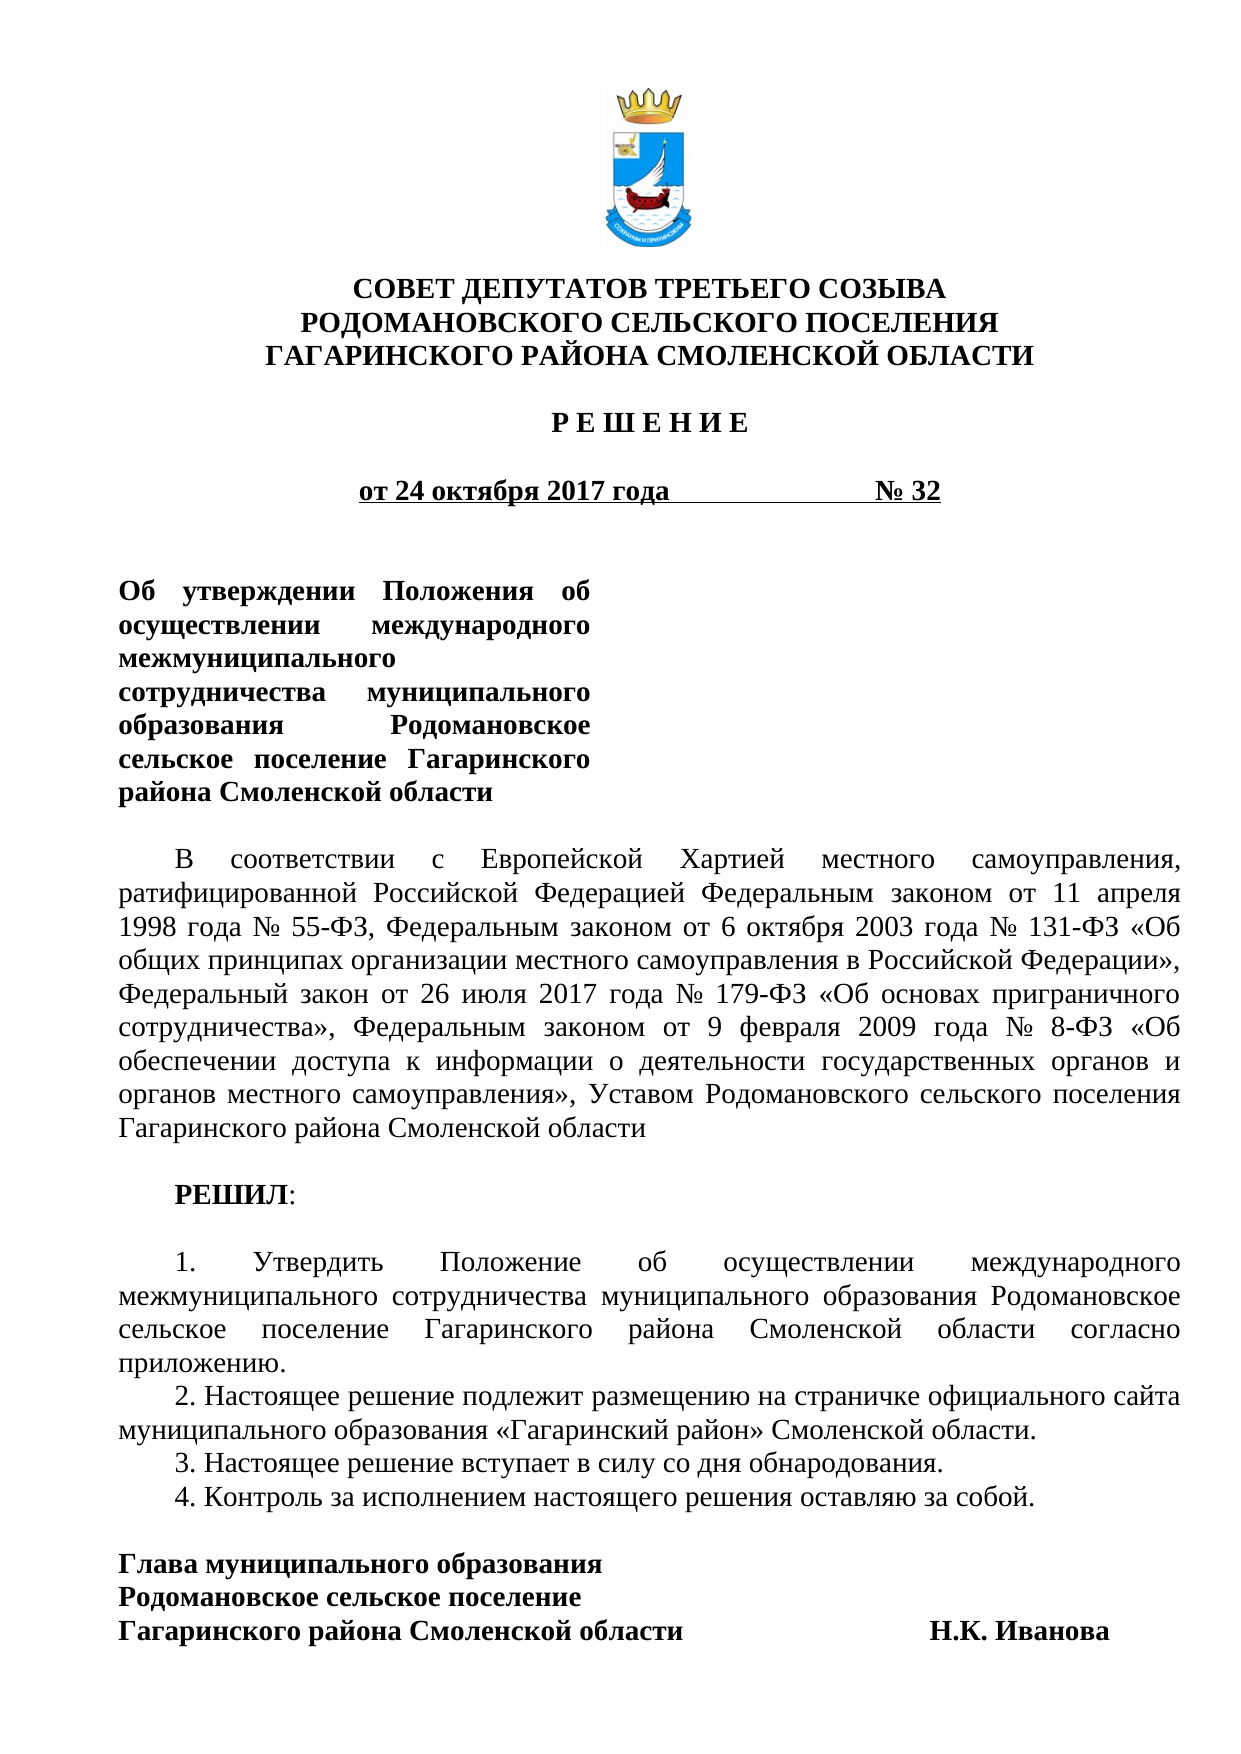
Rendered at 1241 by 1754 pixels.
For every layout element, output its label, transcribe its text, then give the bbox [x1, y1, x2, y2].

text Р Е Ш Е Н И Е [118, 406, 1181, 439]
text 4. Контроль за исполнением настоящего решения оставляю за собой. [118, 1479, 1181, 1512]
text Глава муниципального образования [118, 1546, 1181, 1579]
text Родомановское сельское поселение [118, 1579, 1181, 1613]
text В соответствии с Европейской Хартией местного самоуправления, ратифицированной Российской Федерацией Федеральным законом от 11 апреля 1998 года № 55-ФЗ, Федеральным законом от 6 октября 2003 года № 131-ФЗ «Об общих принципах организации местного самоуправления в Российской Федерации», Федеральный закон от 26 июля 2017 года № 179-ФЗ «Об основах приграничного сотрудничества», Федеральным законом от 9 февраля 2009 года № 8-ФЗ «Об обеспечении доступа к информации о деятельности государственных органов и органов местного самоуправления», Уставом Родомановского сельского поселения Гагаринского района Смоленской области [118, 842, 1181, 1143]
text СОВЕТ ДЕПУТАТОВ ТРЕТЬЕГО СОЗЫВА [118, 271, 1181, 305]
text 1. Утвердить Положение об осуществлении международного межмуниципального сотрудничества муниципального образования Родомановское сельское поселение Гагаринского района Смоленской области согласно приложению. [118, 1244, 1181, 1378]
text Гагаринского района Смоленской области Н.К. Иванова [118, 1613, 1181, 1647]
text РОДОМАНОВСКОГО СЕЛЬСКОГО ПОСЕЛЕНИЯ [118, 305, 1181, 338]
text Об утверждении Положения об осуществлении международного межмуниципального сотрудничества муниципального образования Родомановское сельское поселение Гагаринского района Смоленской области [118, 573, 591, 808]
text 3. Настоящее решение вступает в силу со дня обнародования. [118, 1445, 1181, 1479]
text 2. Настоящее решение подлежит размещению на страничке официального сайта муниципального образования «Гагаринский район» Смоленской области. [118, 1378, 1181, 1445]
text РЕШИЛ: [118, 1177, 1181, 1211]
text от 24 октября № 32 [118, 473, 1181, 506]
text ГАГАРИНСКОГО РАЙОНА СМОЛЕНСКОЙ ОБЛАСТИ [118, 338, 1181, 372]
picture [605, 88, 692, 247]
